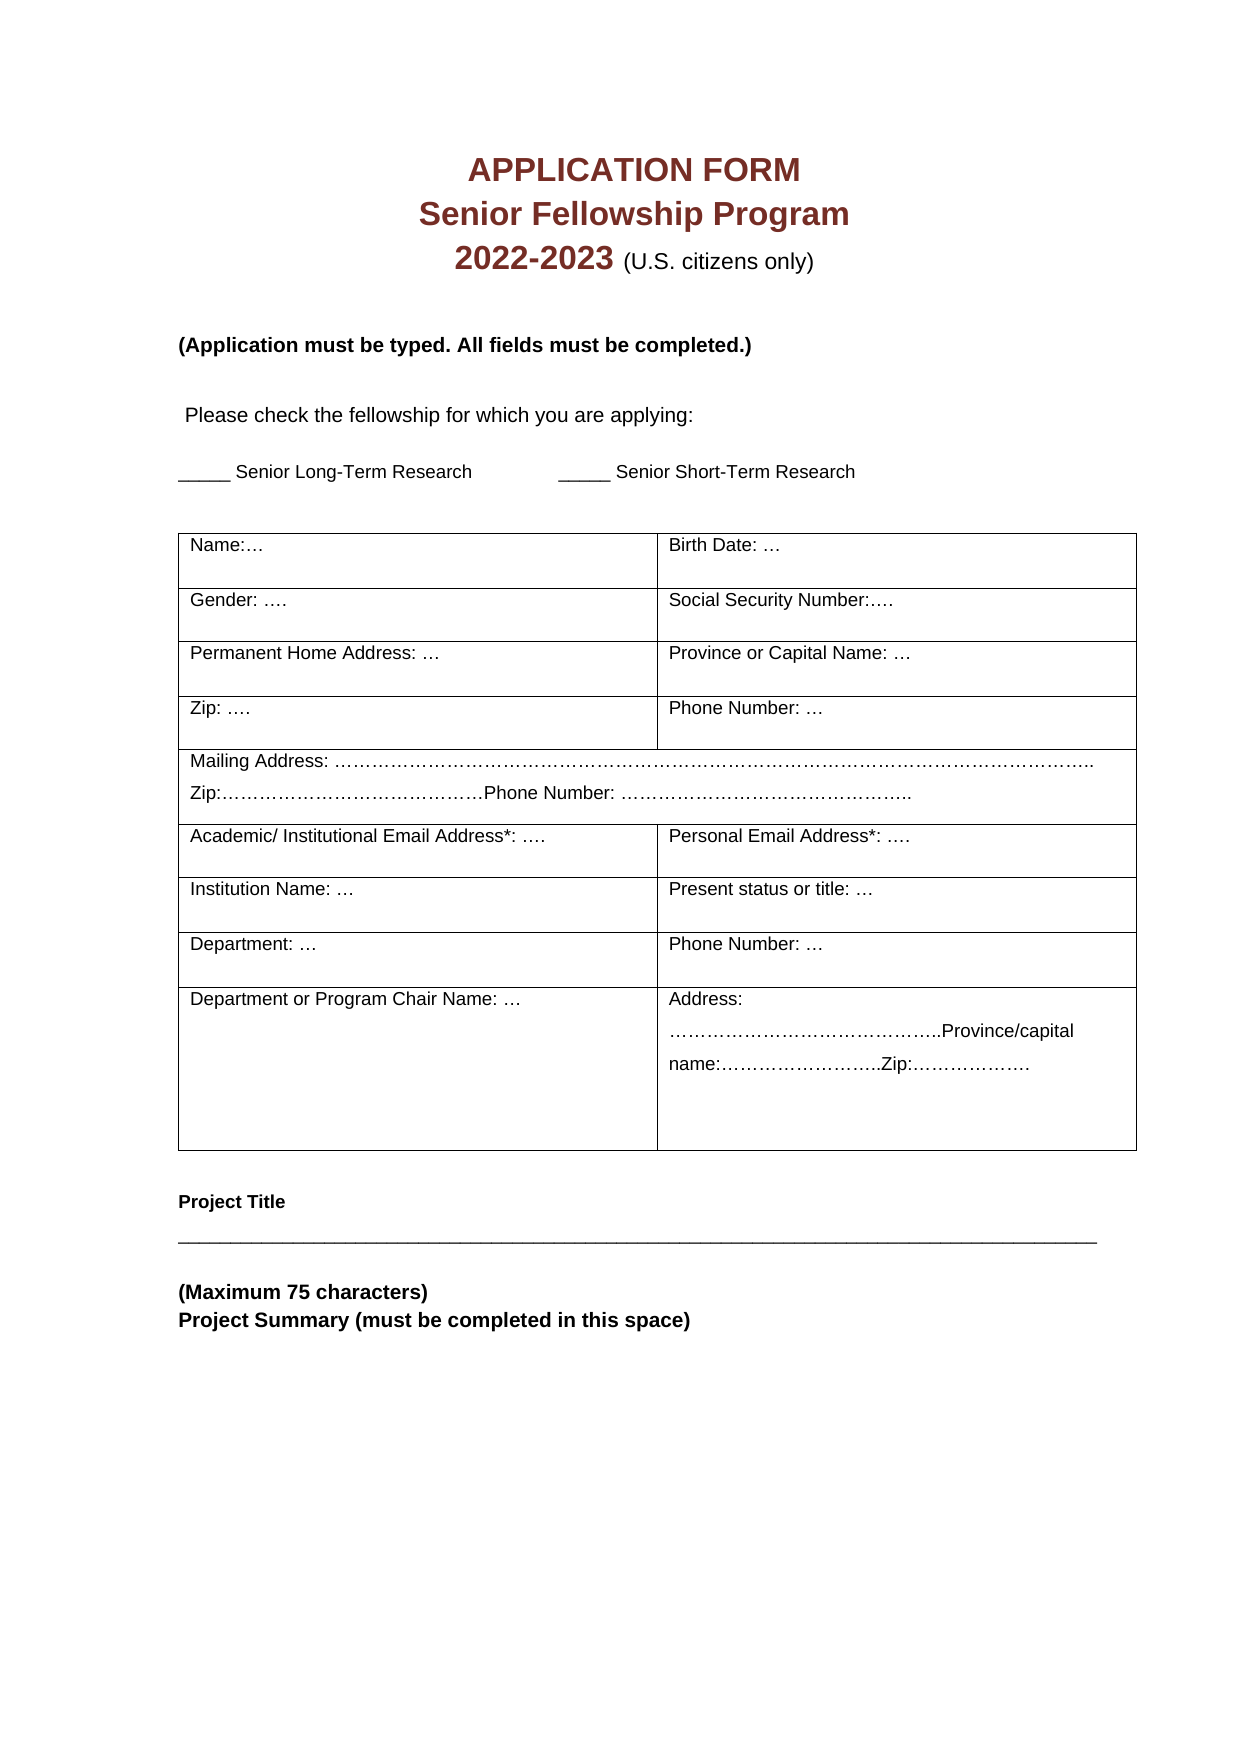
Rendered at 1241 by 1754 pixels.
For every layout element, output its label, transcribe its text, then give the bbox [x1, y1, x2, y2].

table_header Name:… [179, 534, 657, 588]
text Project Summary (must be completed in this space) [178, 1308, 1096, 1332]
table_cell Personal Email Address*: …. [658, 825, 1136, 877]
text _____ Senior Long-Term Research _____ Senior Short-Term Research [178, 461, 1090, 482]
table_cell Province or Capital Name: … [658, 642, 1136, 696]
text APPLICATION FORM [178, 150, 1090, 188]
subtitle (Application must be typed. All fields must be completed.) [178, 332, 1090, 356]
table_header Birth Date: … [658, 534, 1136, 588]
table_cell Institution Name: … [179, 878, 657, 932]
table_cell Department: … [179, 933, 657, 987]
table_cell Phone Number: … [658, 933, 1136, 987]
text 2022-2023 (U.S. citizens only) [178, 238, 1090, 277]
table_cell Department or Program Chair Name: … [179, 988, 657, 1150]
table_cell Zip: …. [179, 697, 657, 749]
text Please check the fellowship for which you are applying: [178, 403, 1090, 427]
text (Maximum 75 characters) [178, 1280, 1096, 1304]
table_cell Social Security Number:…. [658, 589, 1136, 641]
text Senior Fellowship Program [178, 194, 1090, 233]
table_cell Permanent Home Address: … [179, 642, 657, 696]
table_cell Present status or title: … [658, 878, 1136, 932]
table_cell Phone Number: … [658, 697, 1136, 749]
table_cell Mailing Address: ………………………………………………………………………………………………………….. Zip:……………………………………Phone Number: ……………………………………….. [179, 750, 1136, 824]
table_cell Academic/ Institutional Email Address*: …. [179, 825, 657, 877]
table_cell Address: ……………………………………..Province/capital name:……………………..Zip:………………. [658, 988, 1136, 1150]
text Project Title ________________________________________________________________________________________ [178, 1191, 1096, 1243]
table_cell Gender: …. [179, 589, 657, 641]
